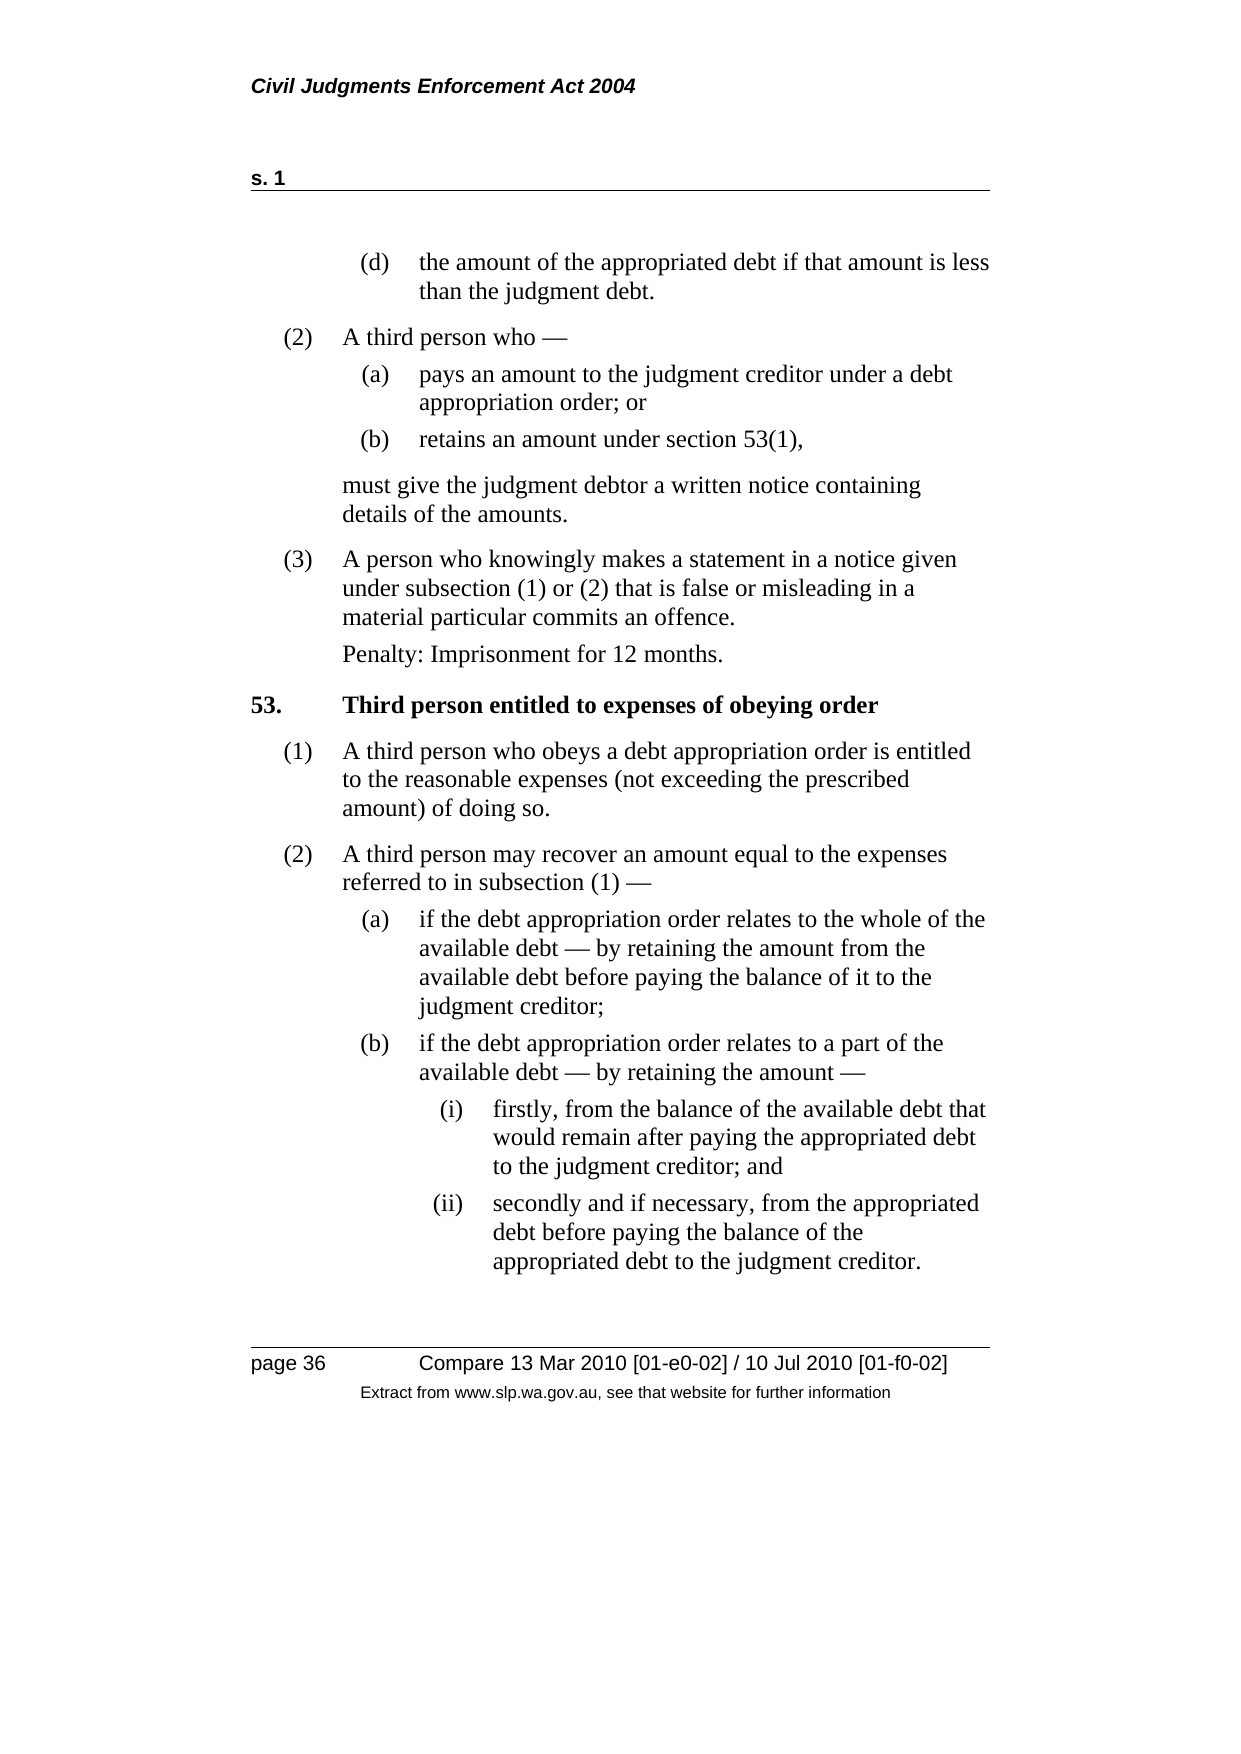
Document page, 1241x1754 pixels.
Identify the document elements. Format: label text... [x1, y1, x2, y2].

text must give the judgment debtor a written notice containing details of the amounts. [251, 470, 990, 527]
text (3) A person who knowingly makes a statement in a notice given under subsection (1) or (2) that is false or misleading in a material particular commits an offence. [251, 544, 990, 630]
text (b) retains an amount under section 53(1), [251, 424, 990, 453]
text (b) if the debt appropriation order relates to a part of the available debt — by retaining the amount — [251, 1028, 990, 1085]
text (1) A third person who obeys a debt appropriation order is entitled to the reasonable expenses (not exceeding the prescribed amount) of doing so. [251, 736, 990, 822]
text (2) A third person may recover an amount equal to the expenses referred to in subsection (1) — [251, 839, 990, 896]
text (a) pays an amount to the judgment creditor under a debt appropriation order; or [251, 359, 990, 416]
text (2) A third person who — [251, 322, 990, 350]
text (a) if the debt appropriation order relates to the whole of the available debt — by retaining the amount from the available debt before paying the balance of it to the judgment creditor; [251, 904, 990, 1019]
text (i) firstly, from the balance of the available debt that would remain after paying the appropriated debt to the judgment creditor; and [251, 1094, 990, 1180]
text Penalty: Imprisonment for 12 months. [251, 639, 990, 667]
text (ii) secondly and if necessary, from the appropriated debt before paying the balance of the appropriated debt to the judgment creditor. [251, 1188, 990, 1274]
text (d) the amount of the appropriated debt if that amount is less than the judgment debt. [251, 247, 990, 305]
subtitle 53. Third person entitled to expenses of obeying order [251, 690, 990, 719]
